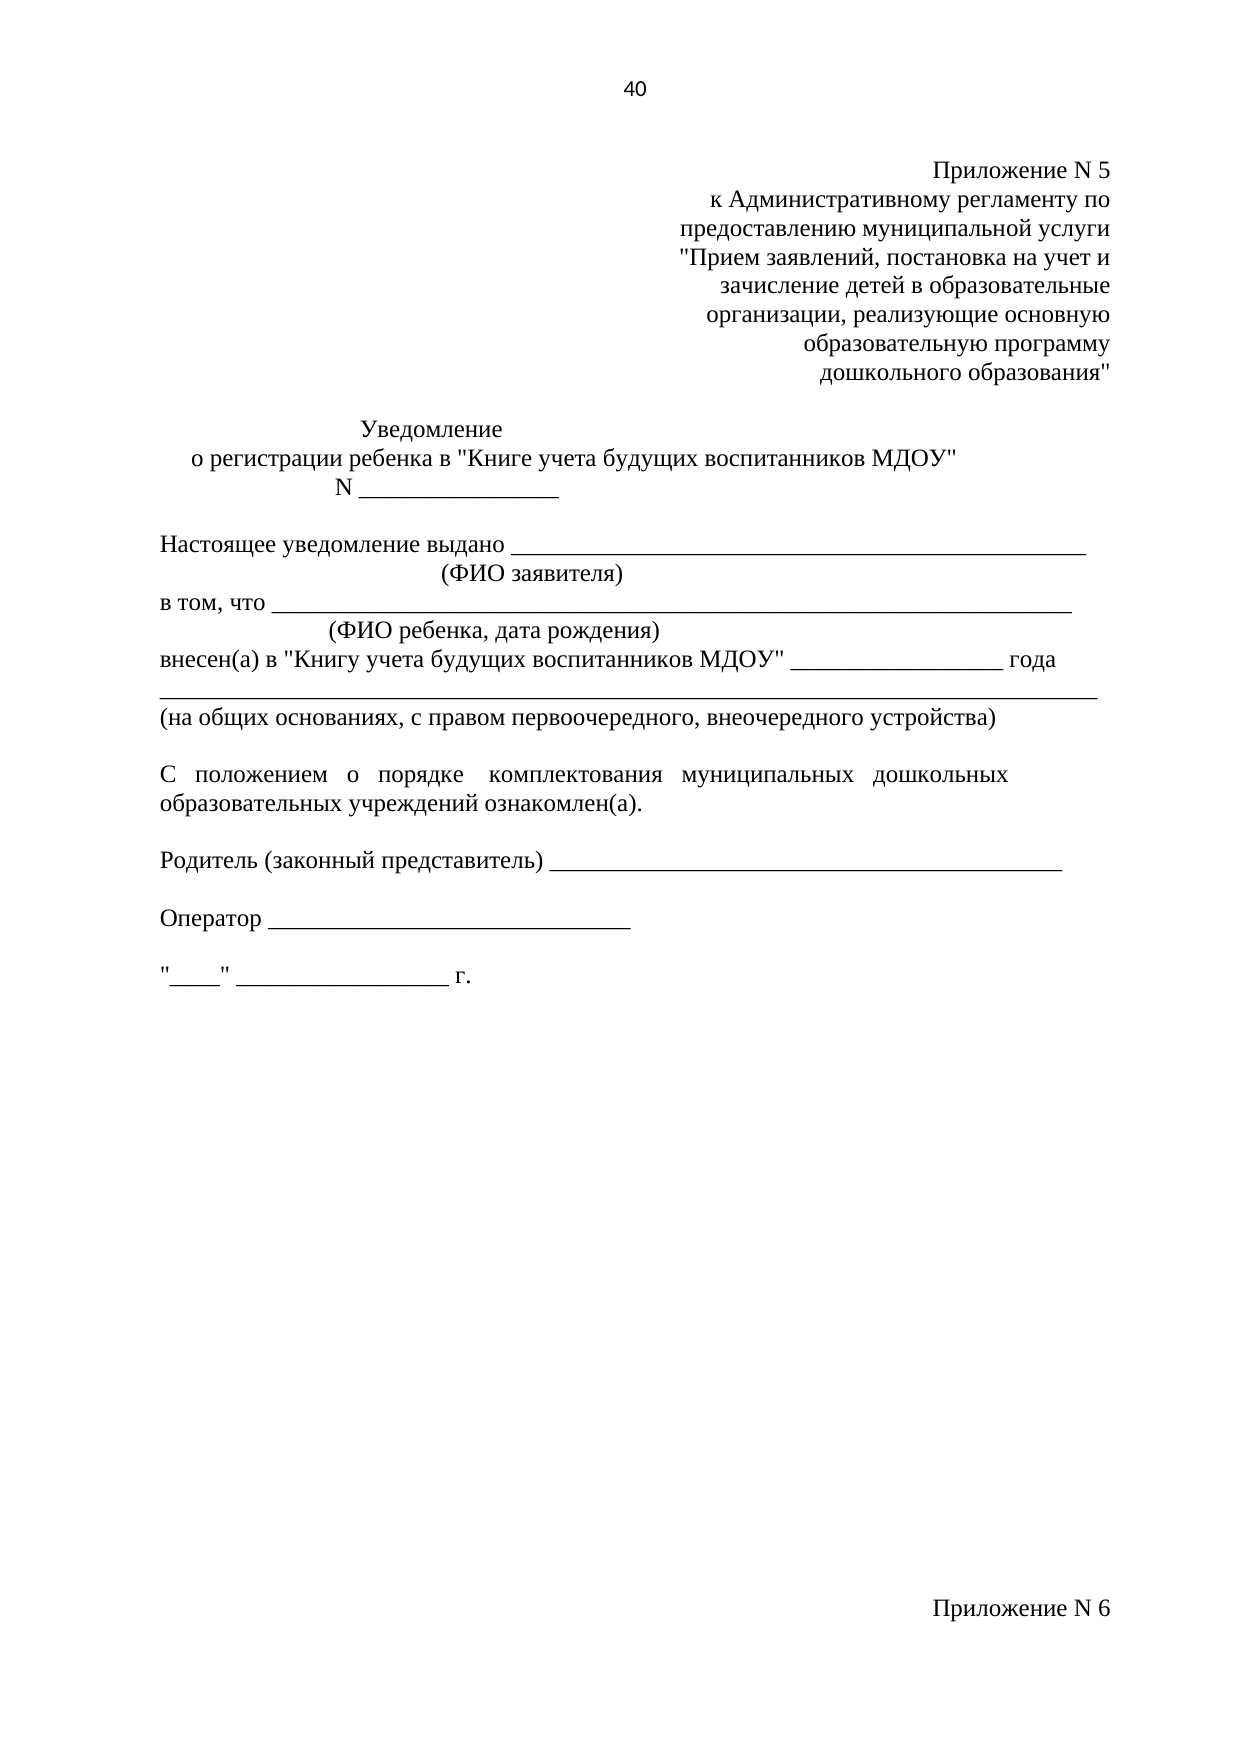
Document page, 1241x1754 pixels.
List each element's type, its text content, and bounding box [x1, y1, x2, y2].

text (ФИО заявителя) [159, 558, 1110, 587]
text предоставлению муниципальной услуги [159, 213, 1110, 242]
text Настоящее уведомление выдано ______________________________________________ [159, 529, 1110, 558]
text зачисление детей в образовательные [159, 270, 1110, 299]
text образовательную программу [159, 328, 1110, 357]
text о регистрации ребенка в "Книге учета будущих воспитанников МДОУ" [159, 443, 1110, 472]
text дошкольного образования" [159, 357, 1110, 385]
text N ________________ [159, 472, 1110, 500]
text "____" _________________ г. [159, 960, 1110, 989]
text в том, что ________________________________________________________________ [159, 587, 1110, 615]
text (ФИО ребенка, дата рождения) [159, 615, 1110, 644]
text Оператор _____________________________ [159, 903, 1110, 932]
text к Административному регламенту по [159, 184, 1110, 213]
text Приложение N 5 [159, 155, 1110, 184]
text "Прием заявлений, постановка на учет и [159, 242, 1110, 270]
text Уведомление [159, 414, 1110, 443]
text внесен(а) в "Книгу учета будущих воспитанников МДОУ" _________________ года [159, 644, 1110, 673]
text С положением о порядке комплектования муниципальных дошкольных [159, 759, 1110, 788]
text образовательных учреждений ознакомлен(а). [159, 788, 1110, 817]
text организации, реализующие основную [159, 299, 1110, 328]
text (на общих основаниях, с правом первоочередного, внеочередного устройства) [159, 702, 1110, 730]
text ___________________________________________________________________________ [159, 673, 1110, 702]
text Родитель (законный представитель) _________________________________________ [159, 845, 1110, 874]
text Приложение N 6 [159, 1593, 1110, 1622]
